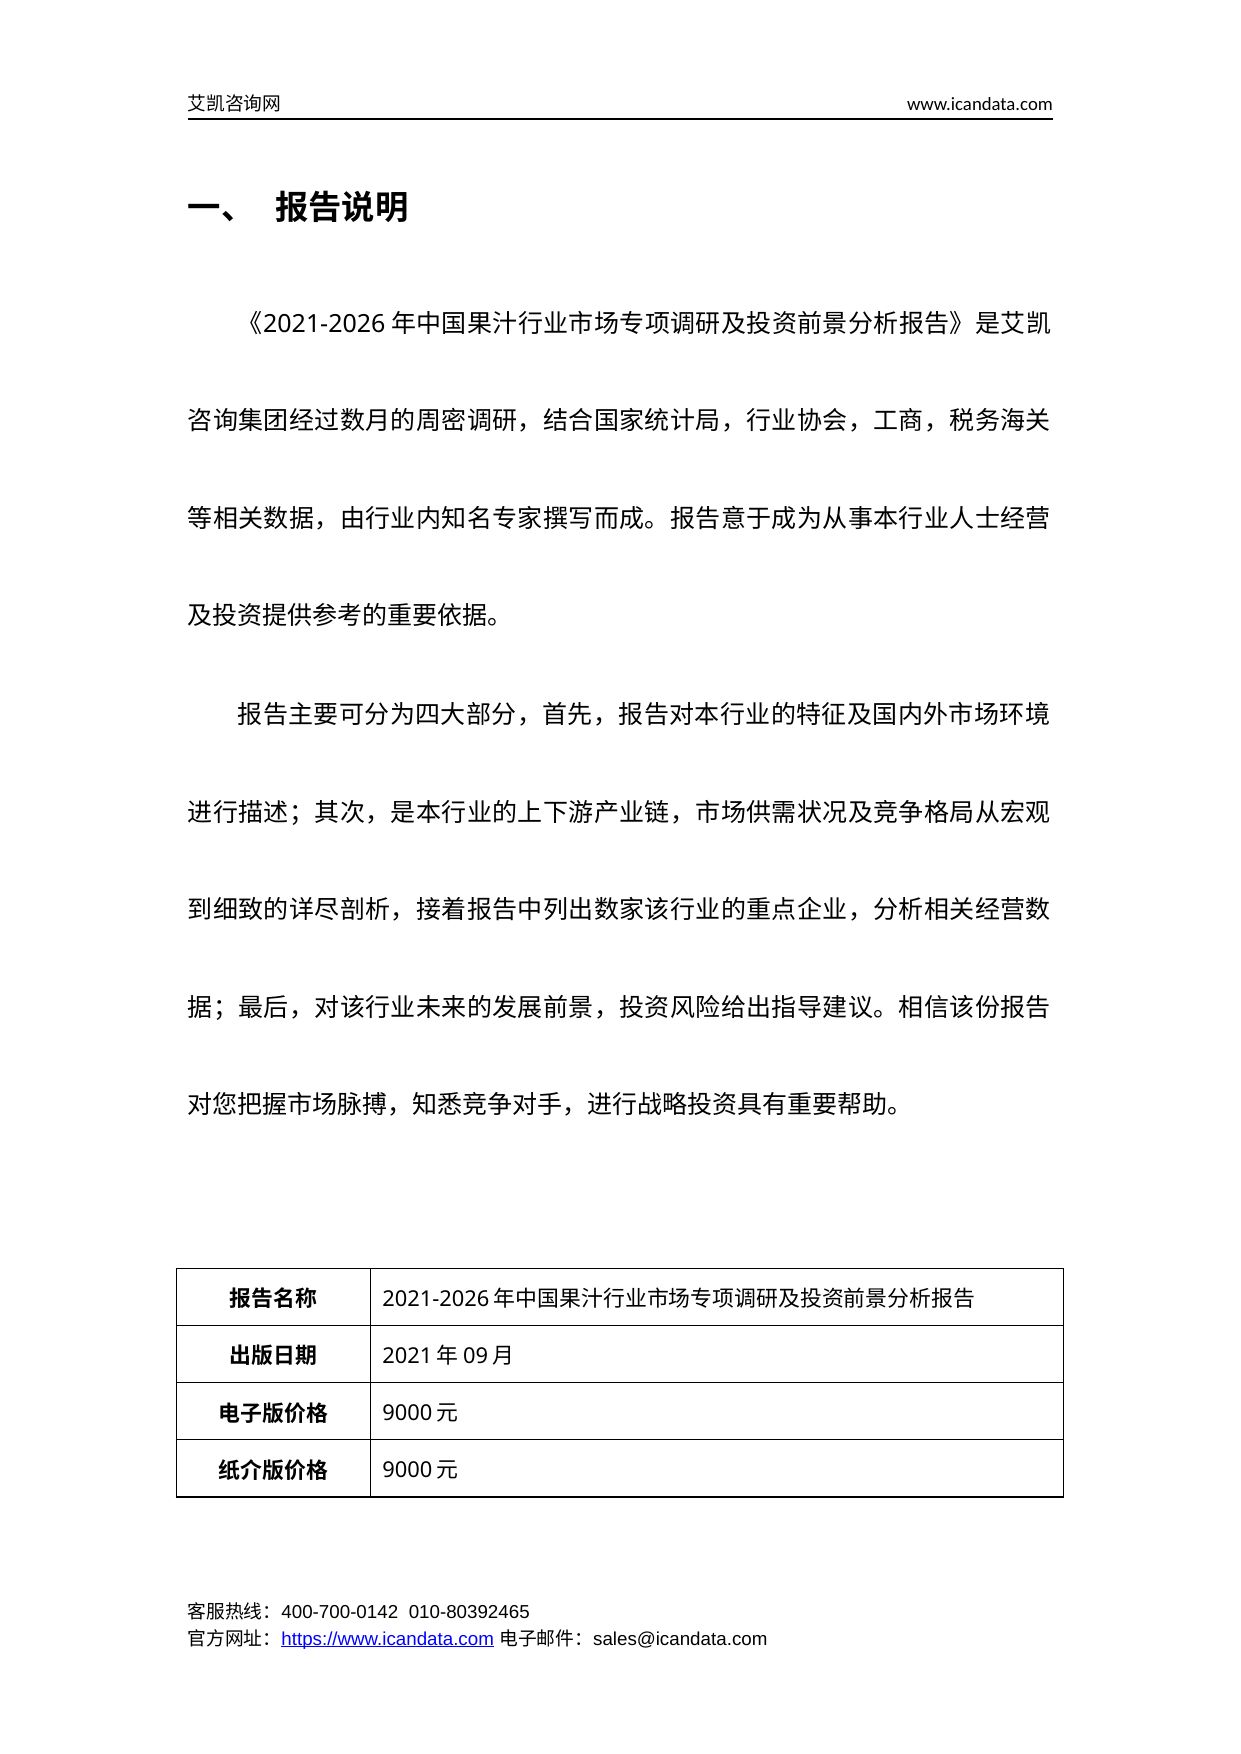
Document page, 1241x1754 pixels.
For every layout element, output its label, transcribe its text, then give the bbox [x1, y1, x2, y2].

table_cell 出版日期 [177, 1326, 370, 1382]
text 报告主要可分为四大部分，首先，报告对本行业的特征及国内外市场环境进行描述；其次，是本行业的上下游产业链，市场供需状况及竞争格局从宏观到细致的详尽剖析，接着报告中列出数家该行业的重点企业，分析相关经营数据；最后，对该行业未来的发展前景，投资风险给出指导建议。相信该份报告对您把握市场脉搏，知悉竞争对手，进行战略投资具有重要帮助。 [187, 681, 1053, 1136]
table_cell 电子版价格 [177, 1383, 370, 1439]
table_header 报告名称 [177, 1269, 370, 1325]
table_cell 9000元 [371, 1383, 1063, 1439]
text 《2021-2026年中国果汁行业市场专项调研及投资前景分析报告》是艾凯咨询集团经过数月的周密调研，结合国家统计局，行业协会，工商，税务海关等相关数据，由行业内知名专家撰写而成。报告意于成为从事本行业人士经营及投资提供参考的重要依据。 [187, 289, 1053, 646]
table_cell 9000元 [371, 1440, 1063, 1496]
subtitle 报告说明 [187, 172, 1053, 237]
table_cell 纸介版价格 [177, 1440, 370, 1496]
table_cell 2021年09月 [371, 1326, 1063, 1382]
table_header 2021-2026年中国果汁行业市场专项调研及投资前景分析报告 [371, 1269, 1063, 1325]
